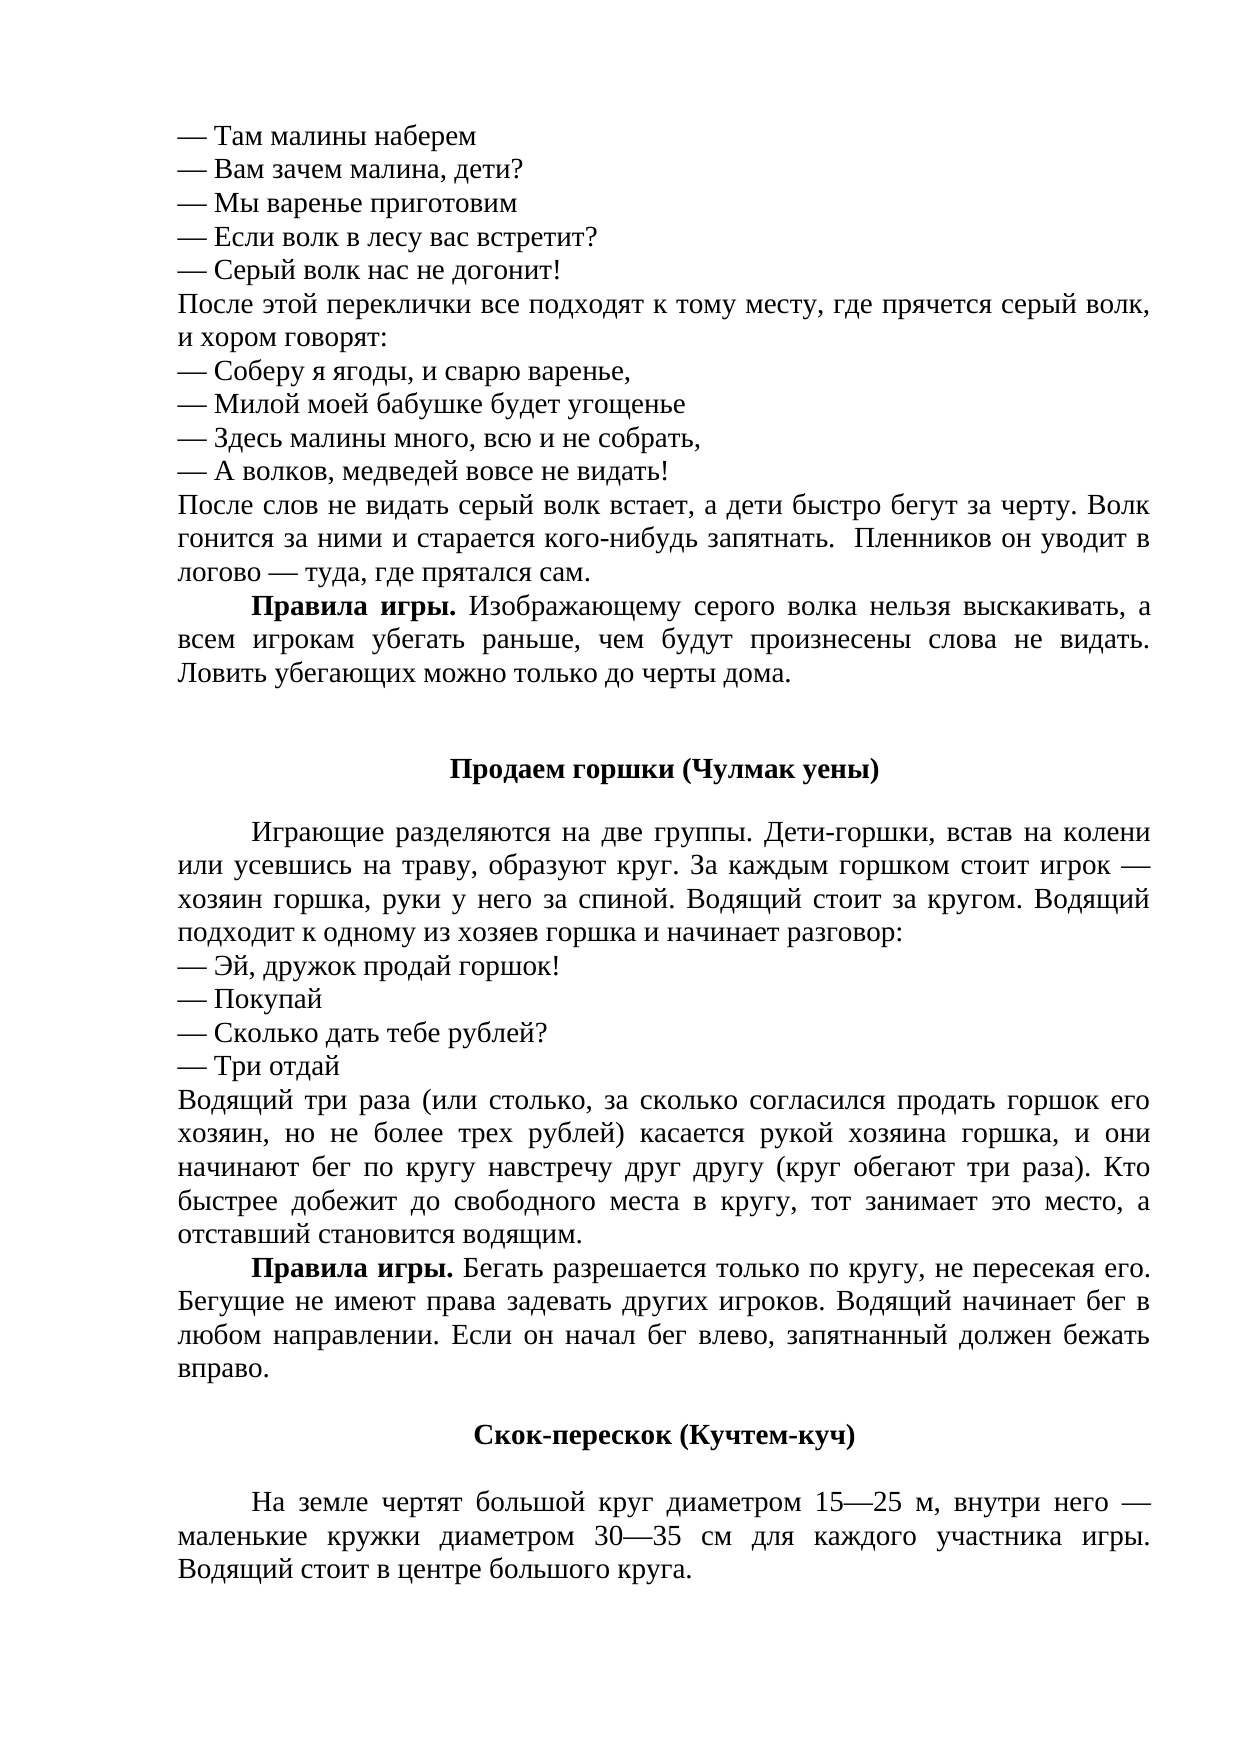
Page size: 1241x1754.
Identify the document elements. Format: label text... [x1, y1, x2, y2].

text — Вам зачем малина, дети? [177, 152, 1152, 185]
text Правила игры. Бегать разрешается только по кругу, не пересекая его. Бегущие не имеют права задевать других игроков. Водящий начинает бег в любом направлении. Если он начал бег влево, запятнанный должен бежать вправо. [177, 1250, 1152, 1384]
text — Сколько дать тебе рублей? [177, 1015, 1152, 1048]
text Скок-перескок (Кучтем-куч) [177, 1417, 1152, 1451]
text — А волков, медведей вовсе не видать! [177, 453, 1152, 487]
text На земле чертят большой круг диаметром 15—25 м, внутри него — маленькие кружки диаметром 30—35 см для каждого участника игры. Водящий стоит в центре большого круга. [177, 1484, 1152, 1585]
text После слов не видать серый волк встает, а дети быстро бегут за черту. Волк гонится за ними и старается кого-нибудь запятнать. Пленников он уводит в логово — туда, где прятался сам. [177, 487, 1152, 588]
text — Милой моей бабушке будет угощенье [177, 386, 1152, 420]
text — Эй, дружок продай горшок! [177, 948, 1152, 981]
text — Мы варенье приготовим [177, 185, 1152, 219]
text — Серый волк нас не догонит! [177, 252, 1152, 286]
text — Здесь малины много, всю и не собрать, [177, 420, 1152, 453]
text — Три отдай [177, 1048, 1152, 1082]
text — Соберу я ягоды, и сварю варенье, [177, 353, 1152, 386]
text Водящий три раза (или столько, за сколько согласился продать горшок его хозяин, но не более трех рублей) касается рукой хозяина горшка, и они начинают бег по кругу навстречу друг другу (круг обегают три раза). Кто быстрее добежит до свободного места в кругу, тот занимает это место, а отставший становится водящим. [177, 1082, 1152, 1250]
text Правила игры. Изображающему серого волка нельзя выскакивать, а всем игрокам убегать раньше, чем будут произнесены слова не видать. Ловить убегающих можно только до черты дома. [177, 588, 1152, 688]
text — Если волк в лесу вас встретит? [177, 219, 1152, 252]
text — Покупай [177, 981, 1152, 1015]
text — Там малины наберем [177, 118, 1152, 152]
text Продаем горшки (Чулмак уены) [177, 751, 1152, 784]
text Играющие разделяются на две группы. Дети-горшки, встав на колени или усевшись на траву, образуют круг. За каждым горшком стоит игрок — хозяин горшка, руки у него за спиной. Водящий стоит за кругом. Водящий подходит к одному из хозяев горшка и начинает разговор: [177, 814, 1152, 948]
text После этой переклички все подходят к тому месту, где прячется серый волк, и хором говорят: [177, 286, 1152, 353]
